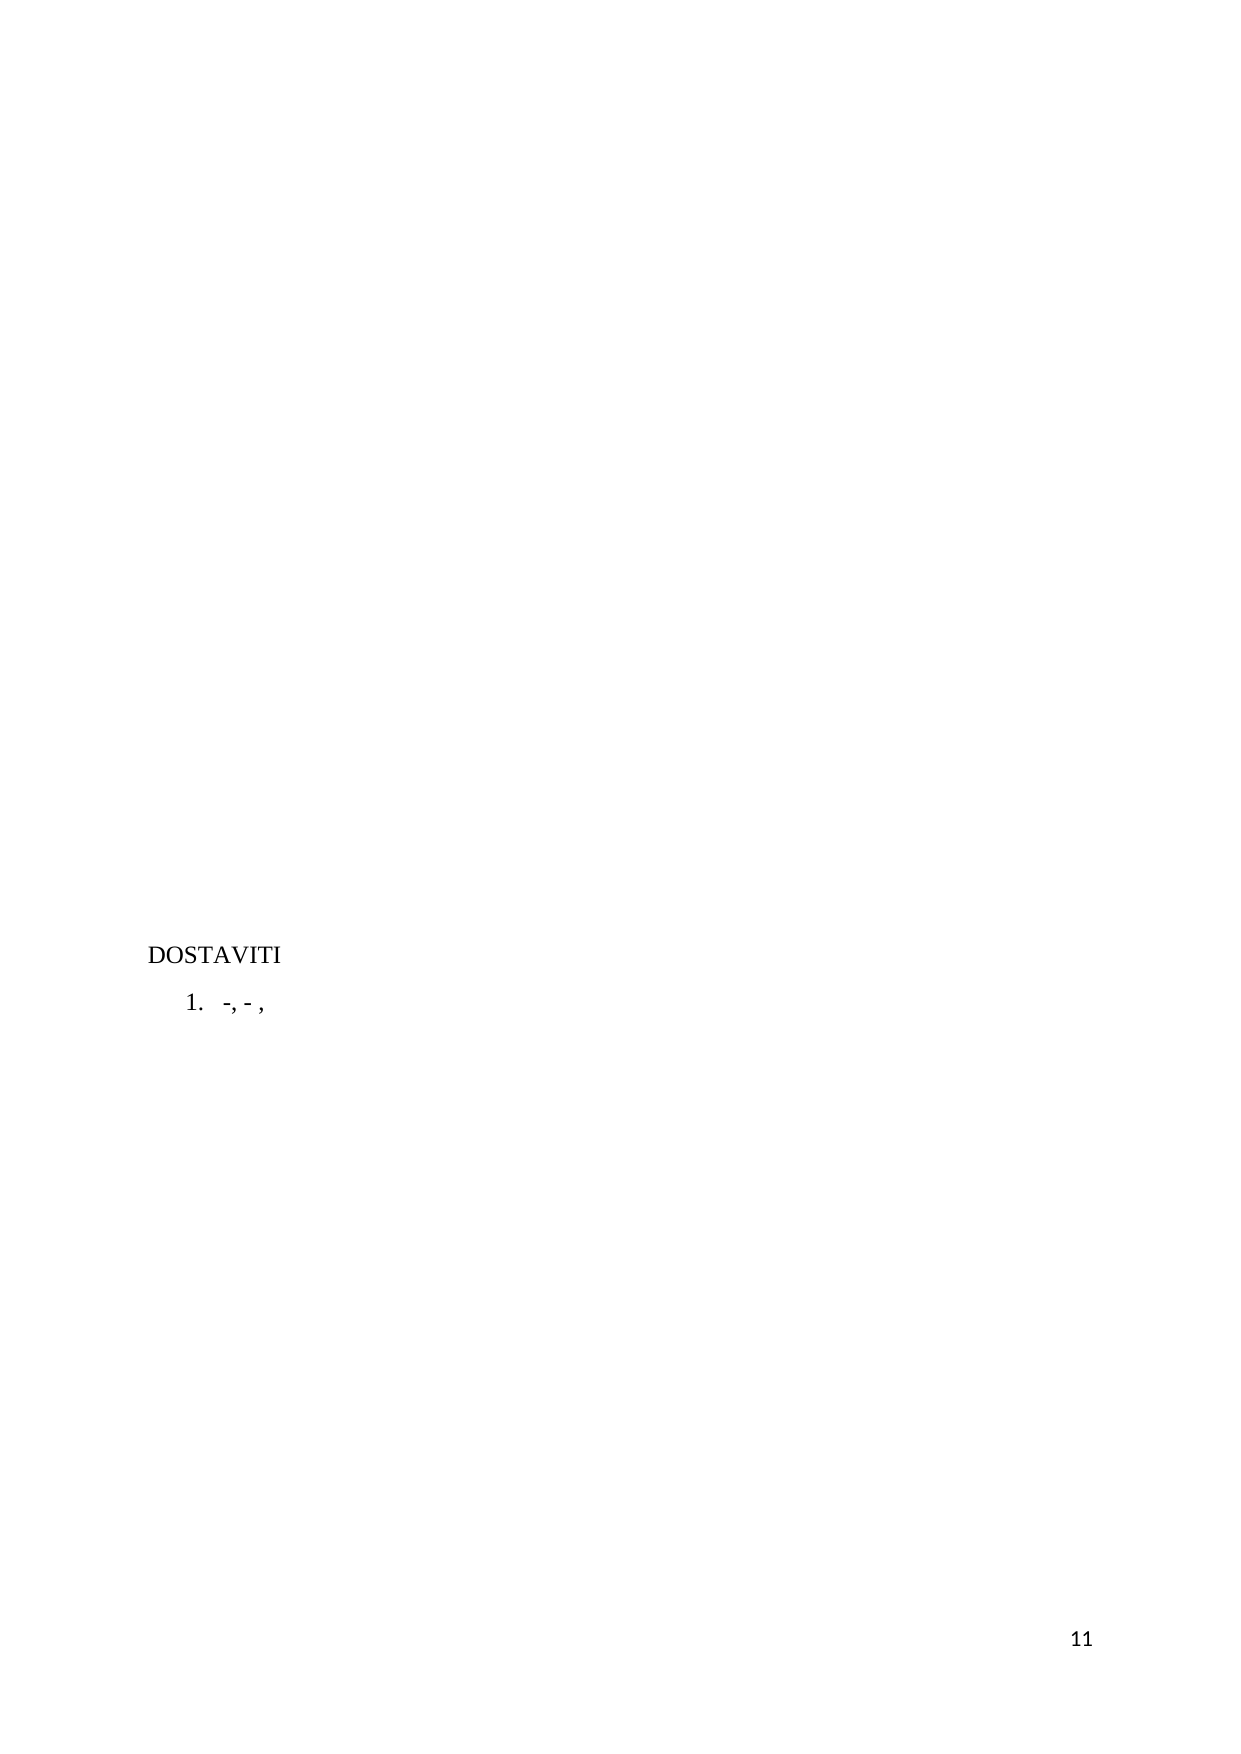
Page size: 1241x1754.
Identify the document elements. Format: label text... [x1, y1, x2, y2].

list -, - , [185, 987, 1093, 1016]
text DOSTAVITI [148, 940, 1093, 968]
